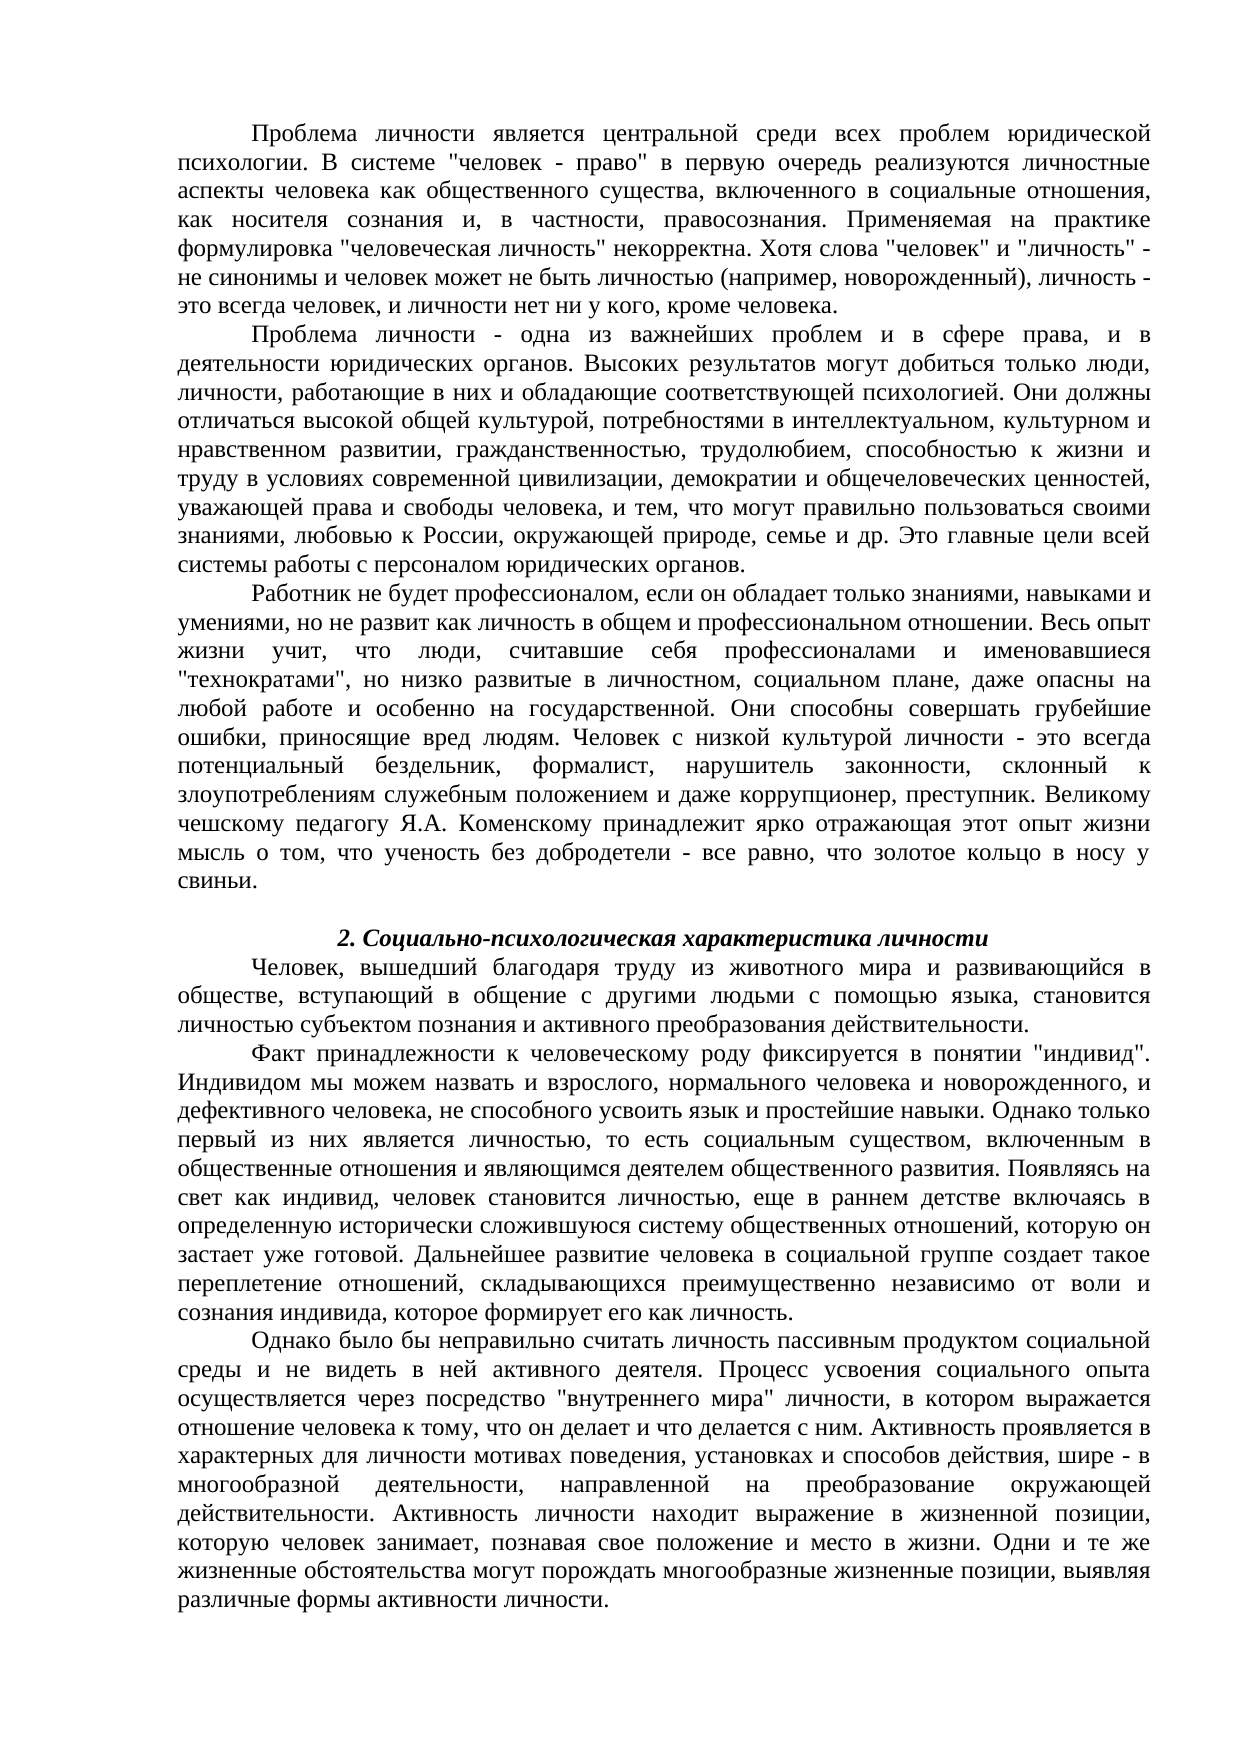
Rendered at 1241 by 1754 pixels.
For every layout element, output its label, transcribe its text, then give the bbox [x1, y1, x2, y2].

text Проблема личности - одна из важнейших проблем и в сфере права, и в деятельности юридических органов. Высоких результатов могут добиться только люди, личности, работающие в них и обладающие соответствующей психологией. Они должны отличаться высокой общей культурой, потребностями в интеллектуальном, культурном и нравственном развитии, гражданственностью, трудолюбием, способностью к жизни и труду в условиях современной цивилизации, демократии и общечеловеческих ценностей, уважающей права и свободы человека, и тем, что могут правильно пользоваться своими знаниями, любовью к России, окружающей природе, семье и др. Это главные цели всей системы работы с персоналом юридических органов. [177, 319, 1152, 578]
text Однако было бы неправильно считать личность пассивным продуктом социальной среды и не видеть в ней активного деятеля. Процесс усвоения социального опыта осуществляется через посредство "внутреннего мира" личности, в котором выражается отношение человека к тому, что он делает и что делается с ним. Активность проявляется в характерных для личности мотивах поведения, установках и способов действия, шире - в многообразной деятельности, направленной на преобразование окружающей действительности. Активность личности находит выражение в жизненной позиции, которую человек занимает, познавая свое положение и место в жизни. Одни и те же жизненные обстоятельства могут порождать многообразные жизненные позиции, выявляя различные формы активности личности. [177, 1326, 1152, 1613]
text Работник не будет профессионалом, если он обладает только знаниями, навыками и умениями, но не развит как личность в общем и профессиональном отношении. Весь опыт жизни учит, что люди, считавшие себя профессионалами и именовавшиеся "технократами", но низко развитые в личностном, социальном плане, даже опасны на любой работе и особенно на государственной. Они способны совершать грубейшие ошибки, приносящие вред людям. Человек с низкой культурой личности - это всегда потенциальный бездельник, формалист, нарушитель законности, склонный к злоупотреблениям служебным положением и даже коррупционер, преступник. Великому чешскому педагогу Я.А. Коменскому принадлежит ярко отражающая этот опыт жизни мысль о том, что ученость без добродетели - все равно, что золотое кольцо в носу у свиньи. [177, 578, 1152, 894]
text Факт принадлежности к человеческому роду фиксируется в понятии "индивид". Индивидом мы можем назвать и взрослого, нормального человека и новорожденного, и дефективного человека, не способного усвоить язык и простейшие навыки. Однако только первый из них является личностью, то есть социальным существом, включенным в общественные отношения и являющимся деятелем общественного развития. Появляясь на свет как индивид, человек становится личностью, еще в раннем детстве включаясь в определенную исторически сложившуюся систему общественных отношений, которую он застает уже готовой. Дальнейшее развитие человека в социальной группе создает такое переплетение отношений, складывающихся преимущественно независимо от воли и сознания индивида, которое формирует его как личность. [177, 1038, 1152, 1326]
text 2. Социально-психологическая характеристика личности [177, 923, 1152, 952]
text Человек, вышедший благодаря труду из животного мира и развивающийся в обществе, вступающий в общение с другими людьми с помощью языка, становится личностью субъектом познания и активного преобразования действительности. [177, 952, 1152, 1038]
text Проблема личности является центральной среди всех проблем юридической психологии. В системе "человек - право" в первую очередь реализуются личностные аспекты человека как общественного существа, включенного в социальные отношения, как носителя сознания и, в частности, правосознания. Применяемая на практике формулировка "человеческая личность" некорректна. Хотя слова "человек" и "личность" - не синонимы и человек может не быть личностью (например, новорожденный), личность - это всегда человек, и личности нет ни у кого, кроме человека. [177, 118, 1152, 319]
